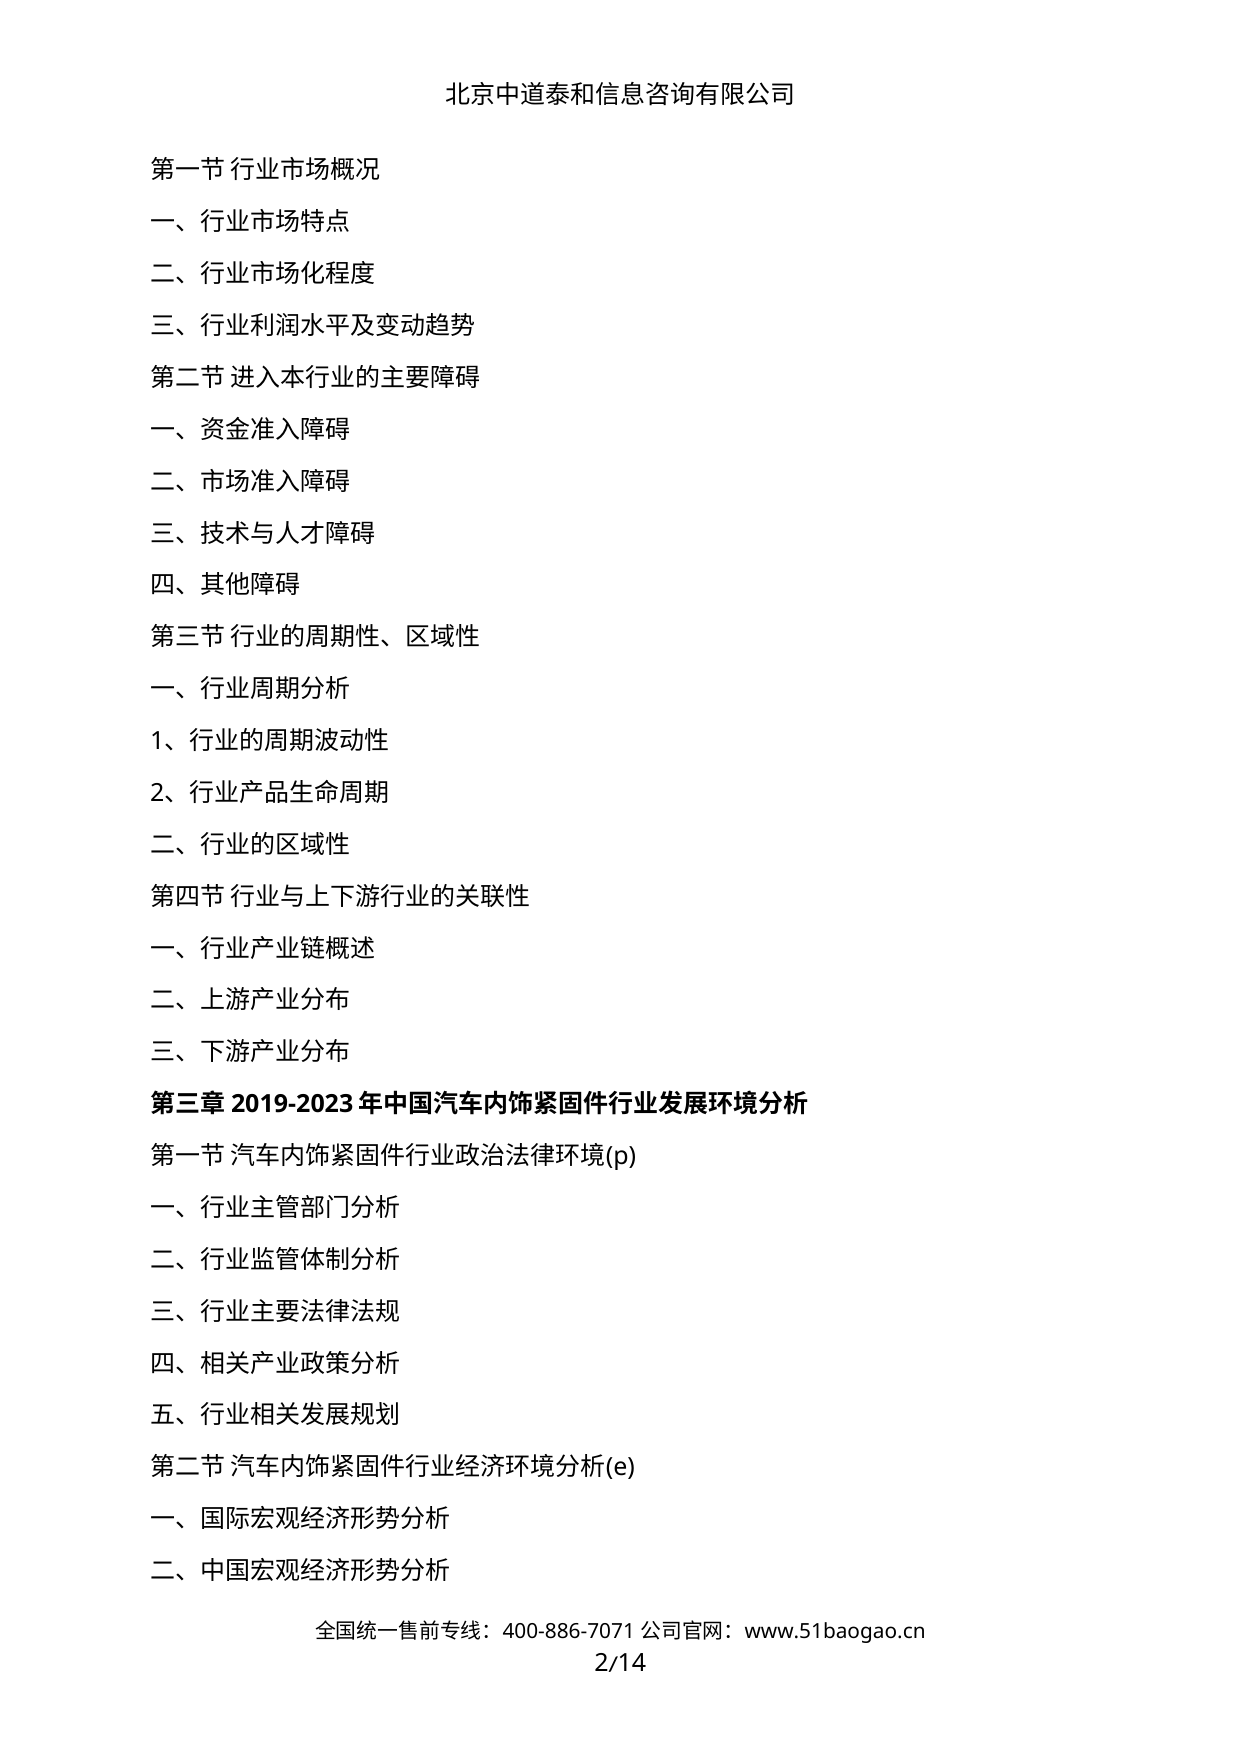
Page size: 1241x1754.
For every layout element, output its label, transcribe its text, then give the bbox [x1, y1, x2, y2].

text 第四节 行业与上下游行业的关联性 [150, 876, 1090, 912]
text 第三章 2019-2023年中国汽车内饰紧固件行业发展环境分析 [150, 1084, 1090, 1120]
text 二、行业监管体制分析 [150, 1239, 1090, 1276]
text 二、上游产业分布 [150, 980, 1090, 1016]
text 一、国际宏观经济形势分析 [150, 1499, 1090, 1535]
text 二、中国宏观经济形势分析 [150, 1551, 1090, 1587]
text 三、行业主要法律法规 [150, 1291, 1090, 1327]
text 1、行业的周期波动性 [150, 721, 1090, 757]
text 三、行业利润水平及变动趋势 [150, 306, 1090, 342]
text 2、行业产品生命周期 [150, 772, 1090, 809]
text 第一节 汽车内饰紧固件行业政治法律环境(p) [150, 1136, 1090, 1172]
text 一、行业周期分析 [150, 669, 1090, 705]
text 二、行业的区域性 [150, 824, 1090, 861]
text 第三节 行业的周期性、区域性 [150, 617, 1090, 653]
text 二、市场准入障碍 [150, 461, 1090, 497]
text 二、行业市场化程度 [150, 254, 1090, 290]
text 一、行业产业链概述 [150, 928, 1090, 964]
text 第一节 行业市场概况 [150, 150, 1090, 186]
text 第二节 进入本行业的主要障碍 [150, 357, 1090, 394]
text 一、资金准入障碍 [150, 409, 1090, 446]
text 一、行业主管部门分析 [150, 1187, 1090, 1224]
text 四、相关产业政策分析 [150, 1343, 1090, 1379]
text 四、其他障碍 [150, 565, 1090, 601]
text 一、行业市场特点 [150, 202, 1090, 238]
text 第二节 汽车内饰紧固件行业经济环境分析(e) [150, 1447, 1090, 1483]
text 三、技术与人才障碍 [150, 513, 1090, 549]
text 五、行业相关发展规划 [150, 1395, 1090, 1431]
text 三、下游产业分布 [150, 1032, 1090, 1068]
